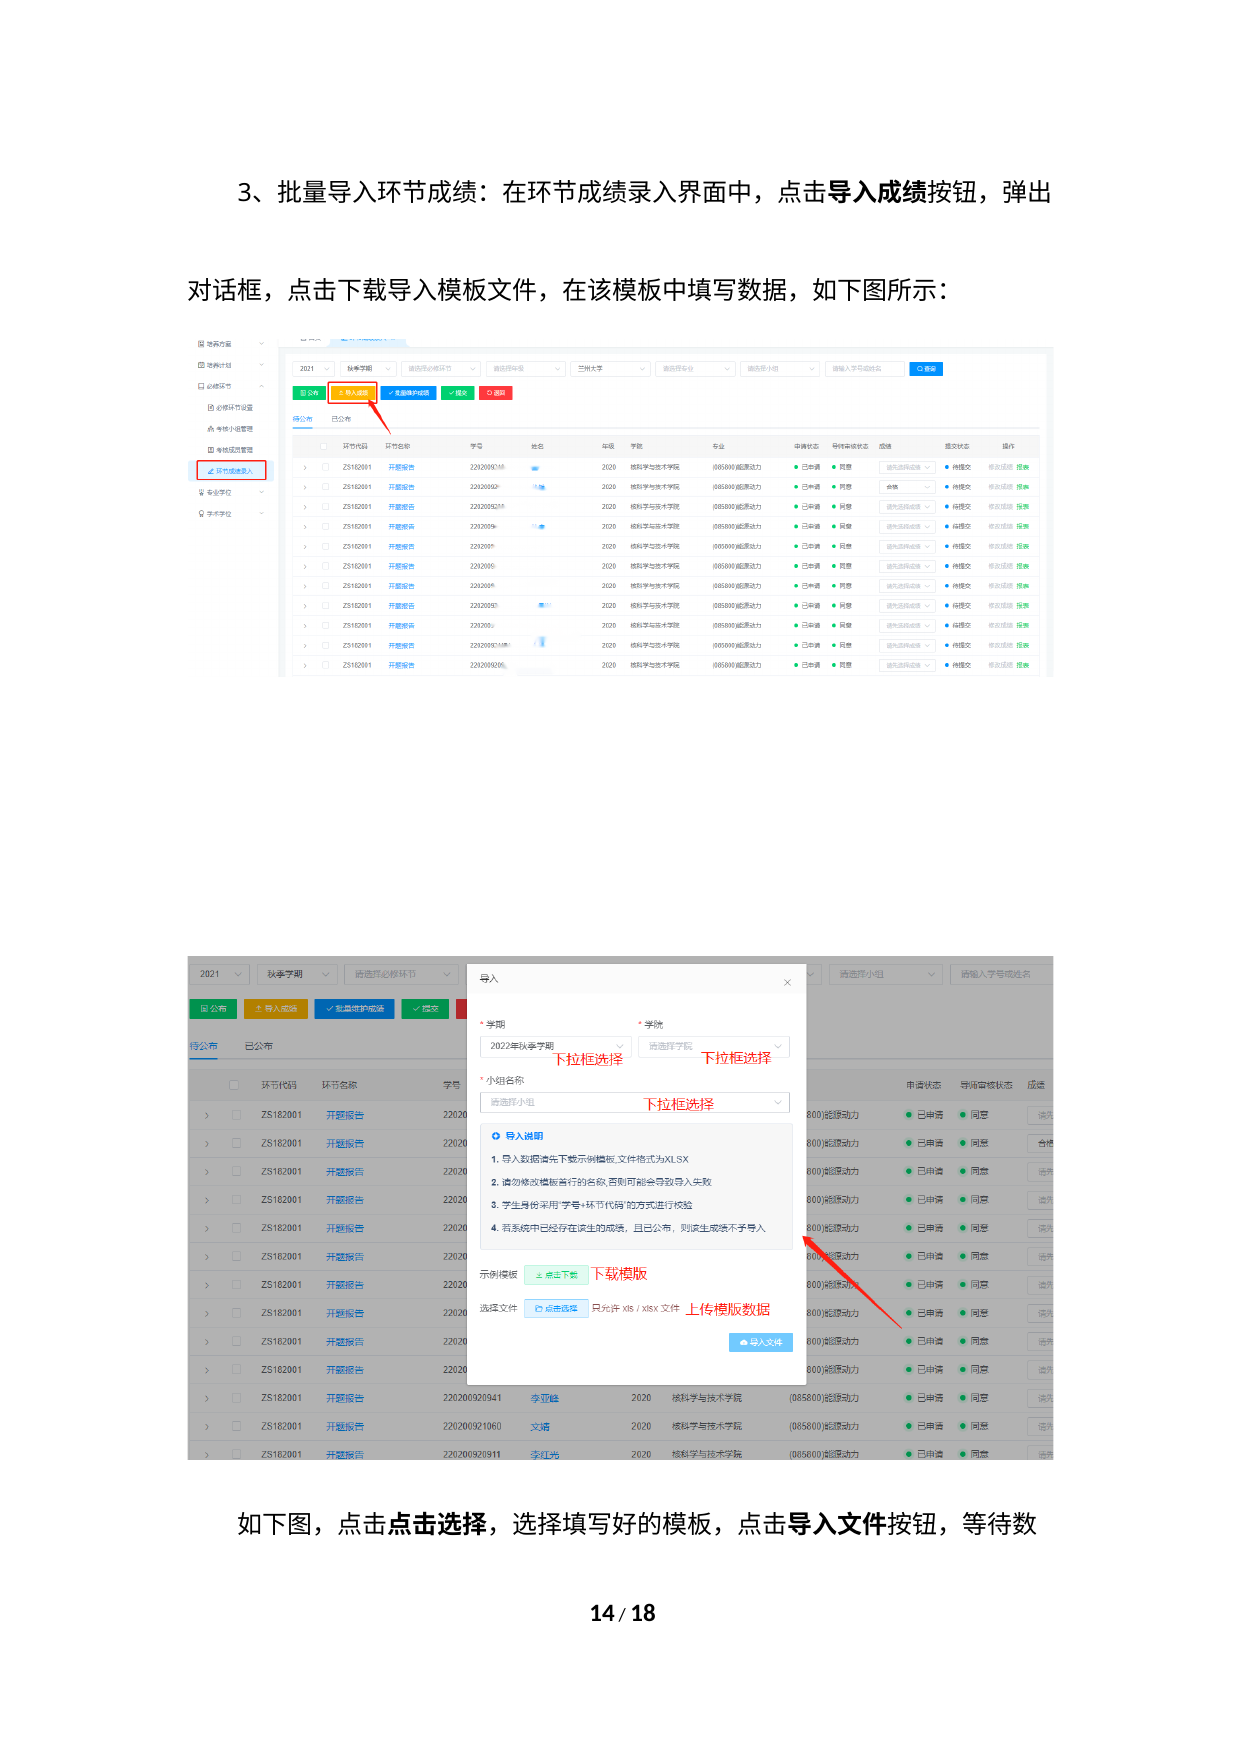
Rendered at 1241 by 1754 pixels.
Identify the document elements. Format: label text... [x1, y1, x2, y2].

picture [187, 956, 1054, 1460]
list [187, 1490, 1053, 1555]
list 3、批量导入环节成绩：在环节成绩录入界面中，点击导入成绩按钮，弹出对话框，点击下载导入模板文件，在该模板中填写数据，如下图所示： [187, 158, 1053, 321]
picture [187, 339, 1054, 677]
